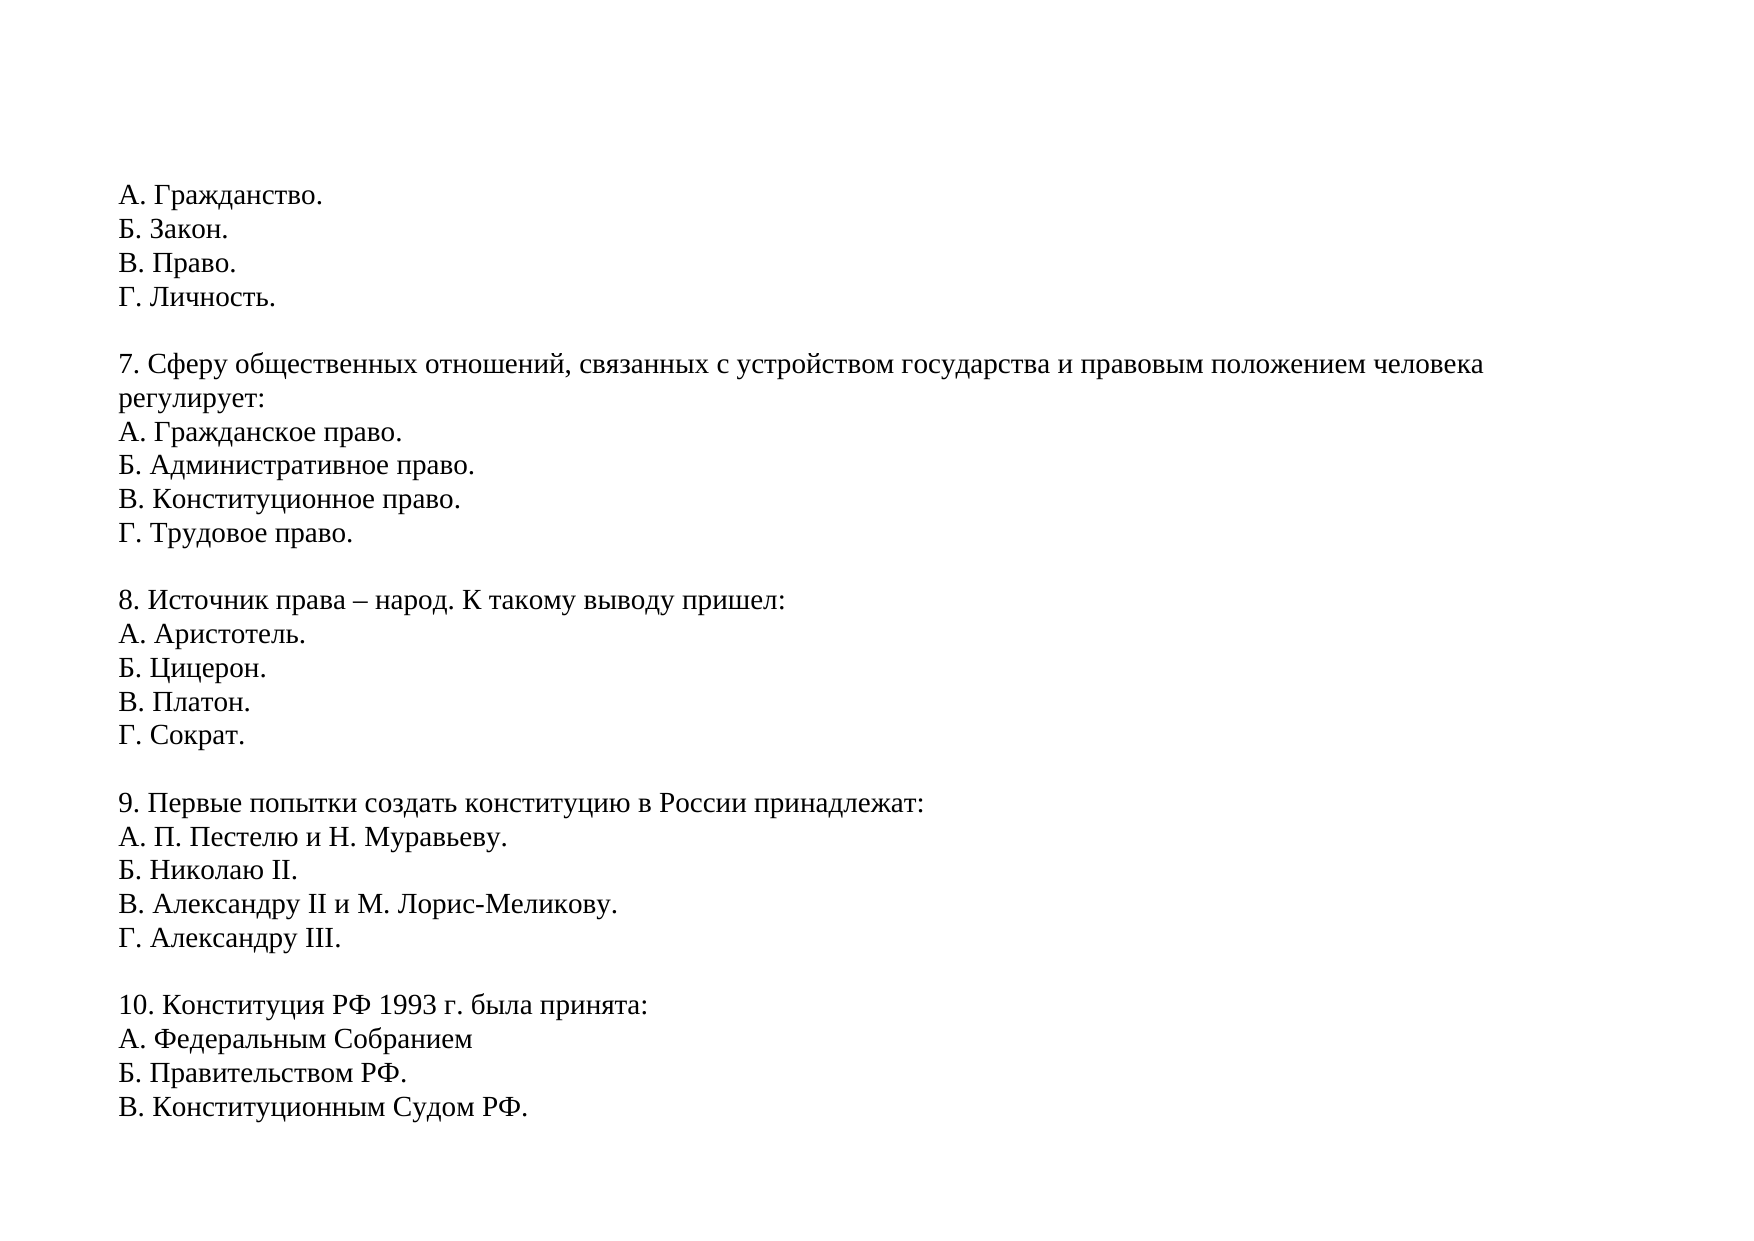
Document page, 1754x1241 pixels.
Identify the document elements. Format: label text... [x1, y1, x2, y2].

text В. Платон. [118, 683, 1636, 717]
text Г. Сократ. [118, 717, 1636, 751]
text А. Гражданское право. [118, 413, 1636, 447]
text В. Право. [118, 245, 1636, 278]
text Г. Личность. [118, 278, 1636, 312]
text А. П. Пестелю и Н. Муравьеву. [118, 818, 1636, 852]
text Б. Закон. [118, 211, 1636, 245]
text В. Конституционное право. [118, 481, 1636, 515]
text А. Федеральным Собранием [118, 1021, 1636, 1055]
text 10. Конституция РФ 1993 г. была принята: [118, 987, 1636, 1021]
text Г. Александру III. [118, 920, 1636, 953]
text Б. Правительством РФ. [118, 1055, 1636, 1088]
text 7. Сферу общественных отношений, связанных с устройством государства и правовым положением человека регулирует: [118, 346, 1636, 413]
text Б. Административное право. [118, 447, 1636, 481]
text Б. Цицерон. [118, 650, 1636, 683]
text 9. Первые попытки создать конституцию в России принадлежат: [118, 785, 1636, 818]
text Б. Николаю II. [118, 852, 1636, 886]
text В. Конституционным Судом РФ. [118, 1088, 1636, 1122]
text А. Гражданство. [118, 177, 1636, 211]
text Г. Трудовое право. [118, 515, 1636, 548]
text 8. Источник права – народ. К такому выводу пришел: [118, 582, 1636, 616]
text В. Александру II и М. Лорис-Меликову. [118, 886, 1636, 920]
text А. Аристотель. [118, 616, 1636, 650]
